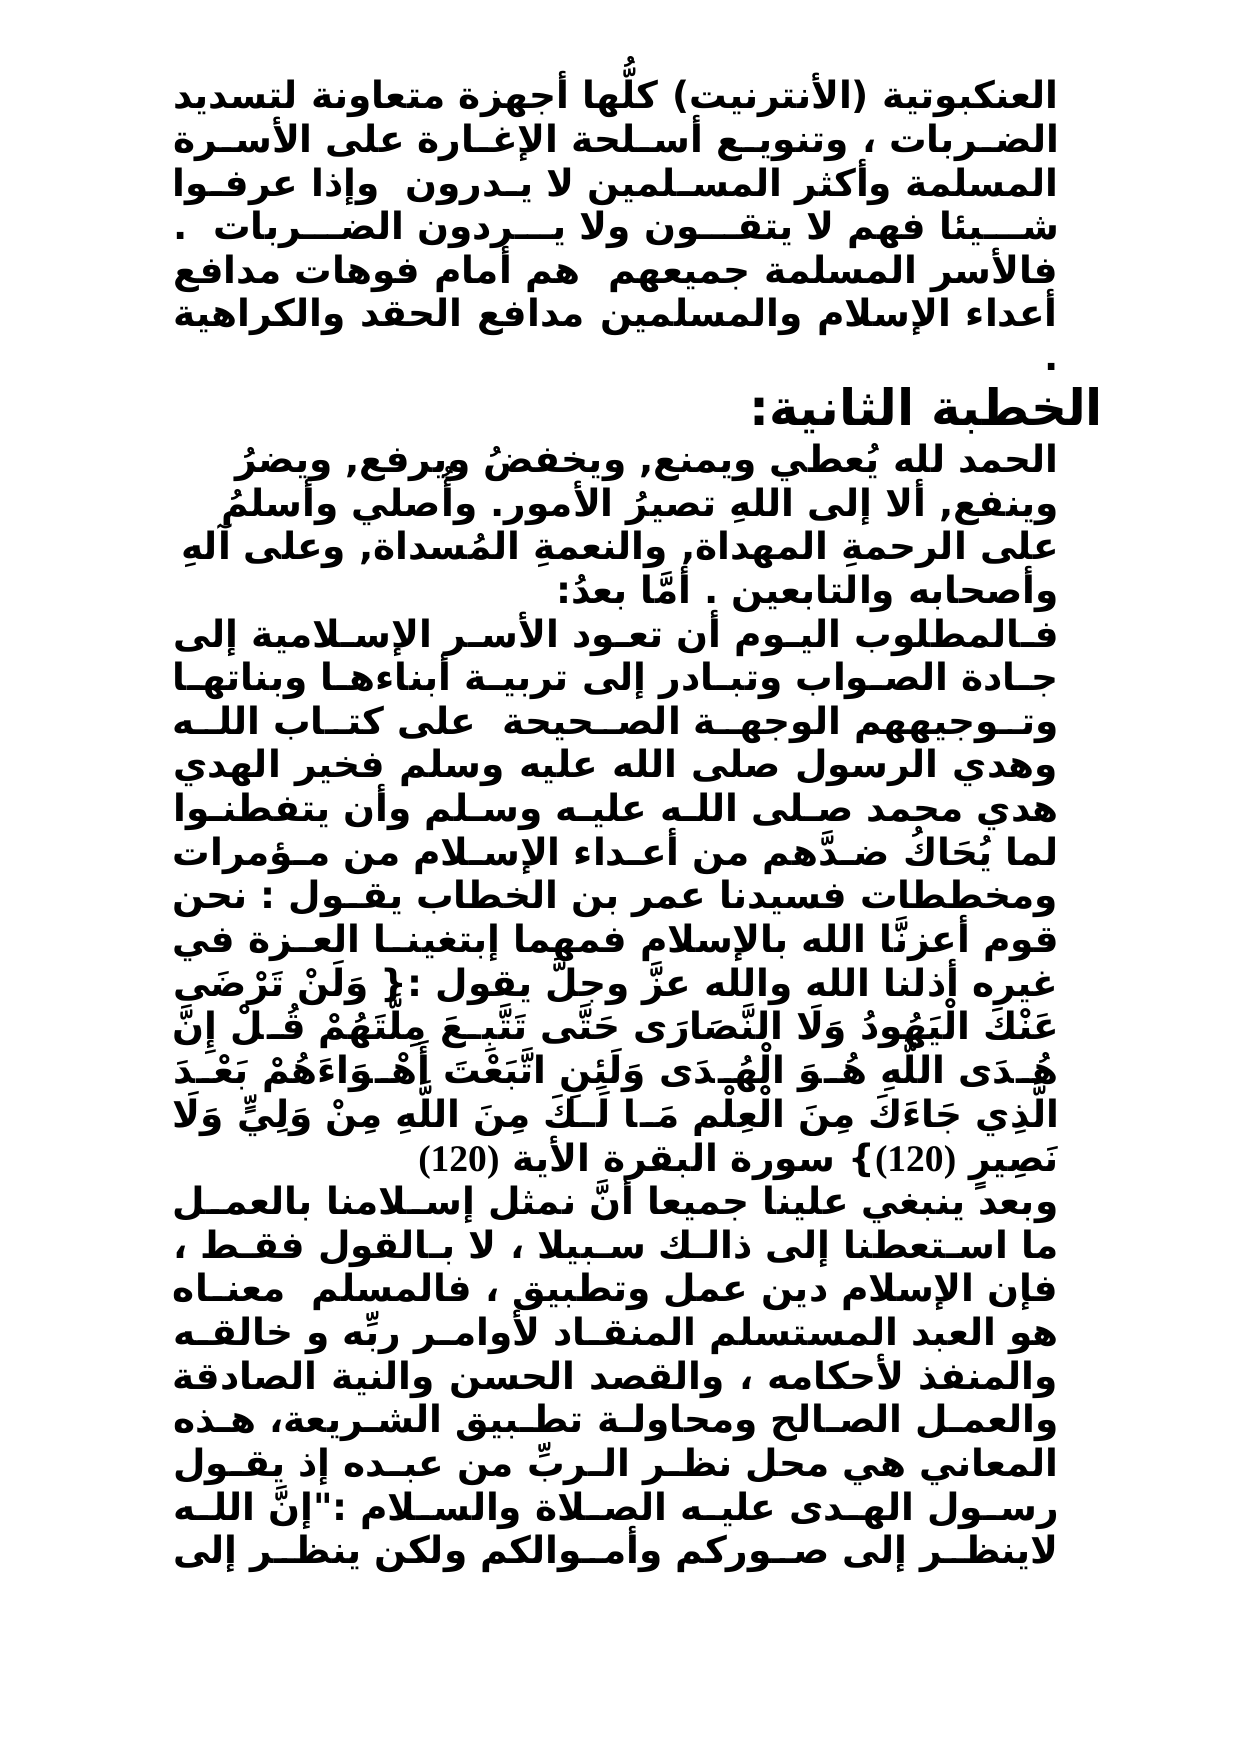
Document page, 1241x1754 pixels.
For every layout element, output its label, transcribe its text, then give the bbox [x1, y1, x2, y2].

text فالمطلوب اليوم أن تعود الأسر الإسلامية إلى جادة الصواب وتبادر إلى تربية أبناءها وبناتها وتوجيههم الوجهة الصحيحة على كتاب الله وهدي الرسول صلى الله عليه وسلم فخير الهدي هدي محمد صلى الله عليه وسلم وأن يتفطنوا لما يُحَاكُ ضدَّهم من أعداء الإسلام من مؤمرات ومخططات فسيدنا عمر بن الخطاب يقول : نحن قوم أعزنَّا الله بالإسلام فمهما إبتغينا العزة في غيره أذلنا الله والله عزَّ وجلَّ يقول :{ وَلَنْ تَرْضَى عَنْكَ الْيَهُودُ وَلَا النَّصَارَى حَتَّى تَتَّبِعَ مِلَّتَهُمْ قُلْ إِنَّ هُدَى اللَّهِ هُوَ الْهُدَى وَلَئِنِ اتَّبَعْتَ أَهْوَاءَهُمْ بَعْدَ الَّذِي جَاءَكَ مِنَ الْعِلْمِ مَا لَكَ مِنَ اللَّهِ مِنْ وَلِيٍّ وَلَا نَصِيرٍ (120)} سورة البقرة الأية (120) [173, 612, 1059, 1180]
text الحمد لله يُعطي ويمنع, ويخفضُ ويرفع, ويضرُ وينفع, ألا إلى اللهِ تصيرُ الأمور. وأُصلي وأسلمُ على الرحمةِ المهداة, والنعمةِ المُسداة, وعلى آلهِ وأصحابه والتابعين . أمَّا بعدُ: [173, 438, 1059, 612]
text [173, 74, 1059, 379]
text الخطبة الثانية: [128, 379, 1103, 438]
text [173, 1180, 1059, 1573]
